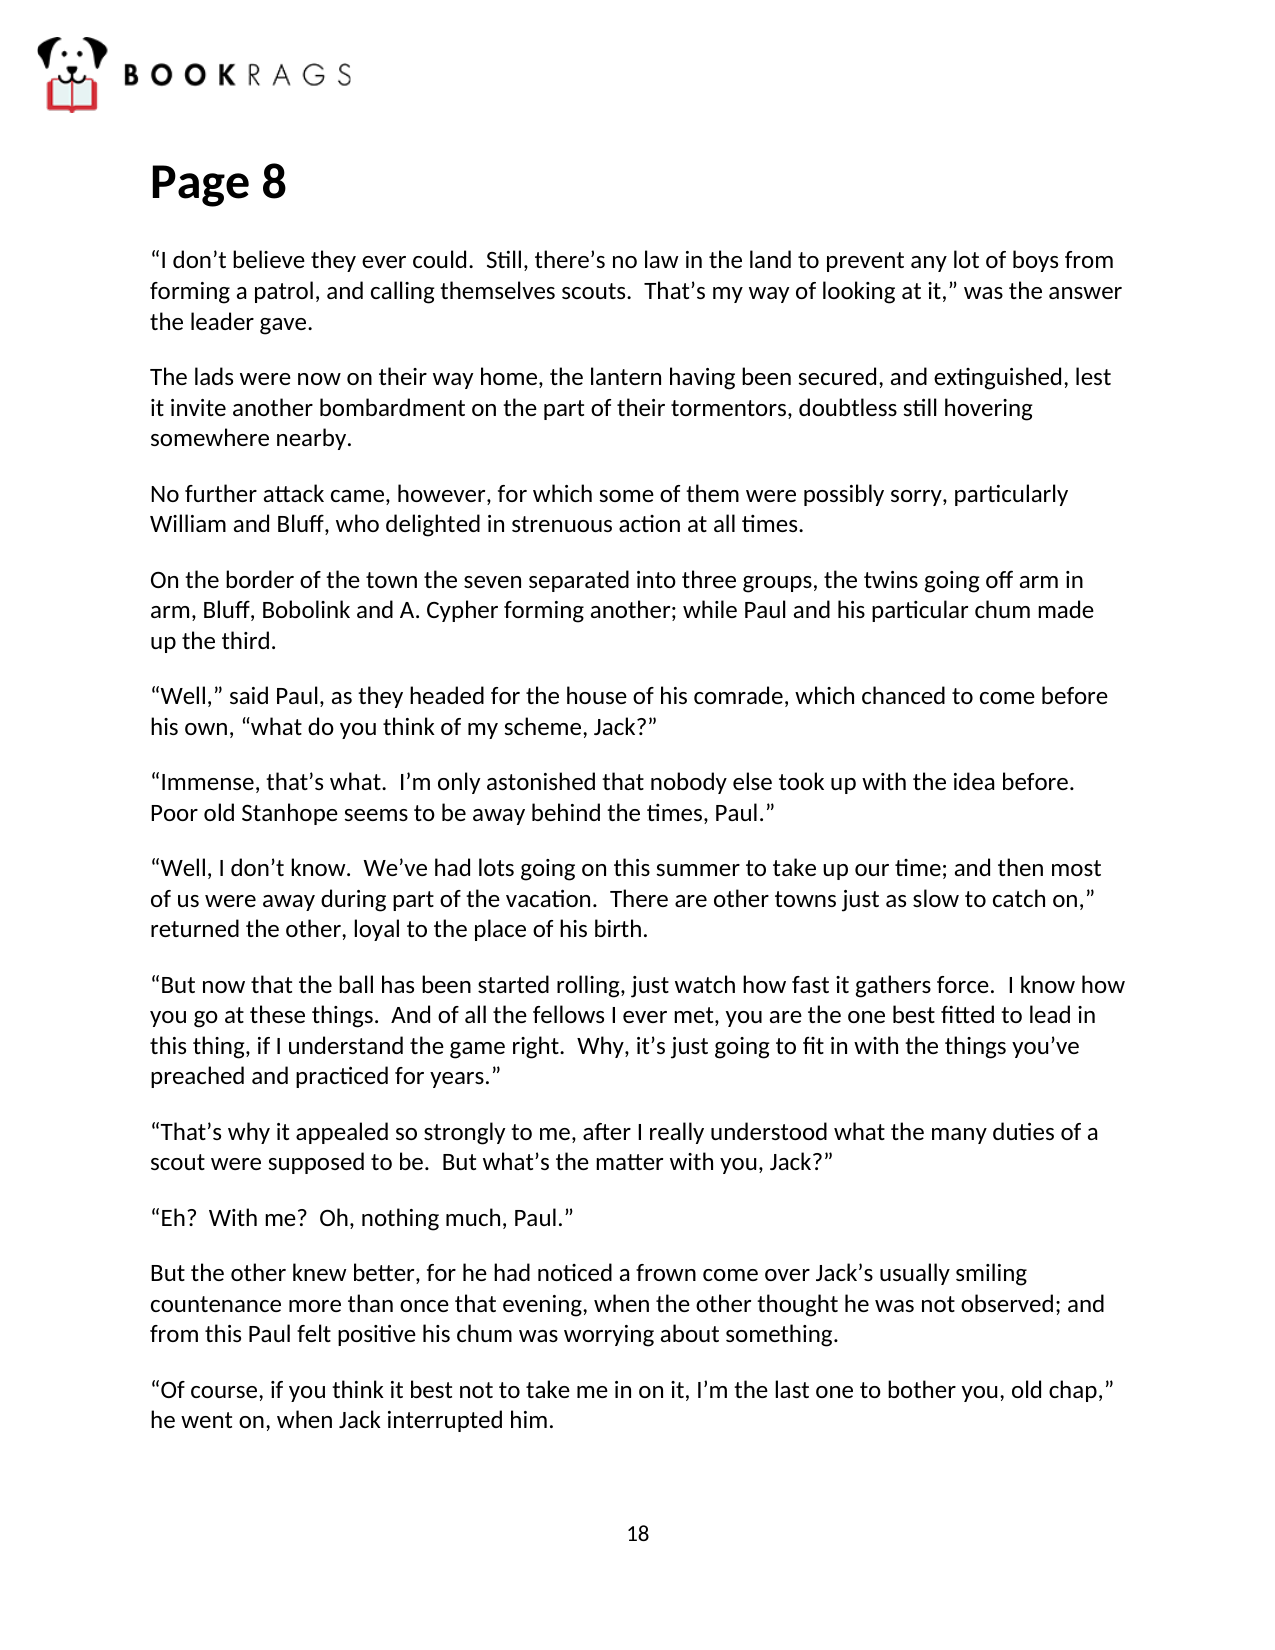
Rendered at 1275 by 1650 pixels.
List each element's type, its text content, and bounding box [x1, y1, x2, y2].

text “Immense, that’s what. I’m only astonished that nobody else took up with the idea before. Poor old Stanhope seems to be away behind the times, Paul.” [150, 766, 1125, 827]
picture [37, 37, 351, 113]
text “Well,” said Paul, as they headed for the house of his comrade, which chanced to come before his own, “what do you think of my scheme, Jack?” [150, 680, 1125, 741]
text “But now that the ball has been started rolling, just watch how fast it gathers force. I know how you go at these things. And of all the fellows I ever met, you are the one best fitted to lead in this thing, if I understand the game right. Why, it’s just going to fit in with the things you’ve preached and practiced for years.” [150, 969, 1125, 1091]
text On the border of the town the seven separated into three groups, the twins going off arm in arm, Bluff, Bobolink and A. Cypher forming another; while Paul and his particular chum made up the third. [150, 564, 1125, 655]
text The lads were now on their way home, the lantern having been secured, and extinguished, lest it invite another bombardment on the part of their tormentors, doubtless still hovering somewhere nearby. [150, 361, 1125, 453]
text “Of course, if you think it best not to take me in on it, I’m the last one to bother you, old chap,” he went on, when Jack interrupted him. [150, 1374, 1125, 1435]
text “I don’t believe they ever could. Still, there’s no law in the land to prevent any lot of boys from forming a patrol, and calling themselves scouts. That’s my way of looking at it,” was the answer the leader gave. [150, 244, 1125, 336]
text But the other knew better, for he had noticed a frown come over Jack’s usually smiling countenance more than once that evening, when the other thought he was not observed; and from this Paul felt positive his chum was worrying about something. [150, 1258, 1125, 1349]
text No further attack came, however, for which some of them were possibly sorry, particularly William and Bluff, who delighted in strenuous action at all times. [150, 478, 1125, 539]
text Page 8 [150, 150, 1125, 211]
text “Eh? With me? Oh, nothing much, Paul.” [150, 1202, 1125, 1233]
text “That’s why it appealed so strongly to me, after I really understood what the many duties of a scout were supposed to be. But what’s the matter with you, Jack?” [150, 1116, 1125, 1177]
text “Well, I don’t know. We’ve had lots going on this summer to take up our time; and then most of us were away during part of the vacation. There are other towns just as slow to catch on,” returned the other, loyal to the place of his birth. [150, 852, 1125, 944]
